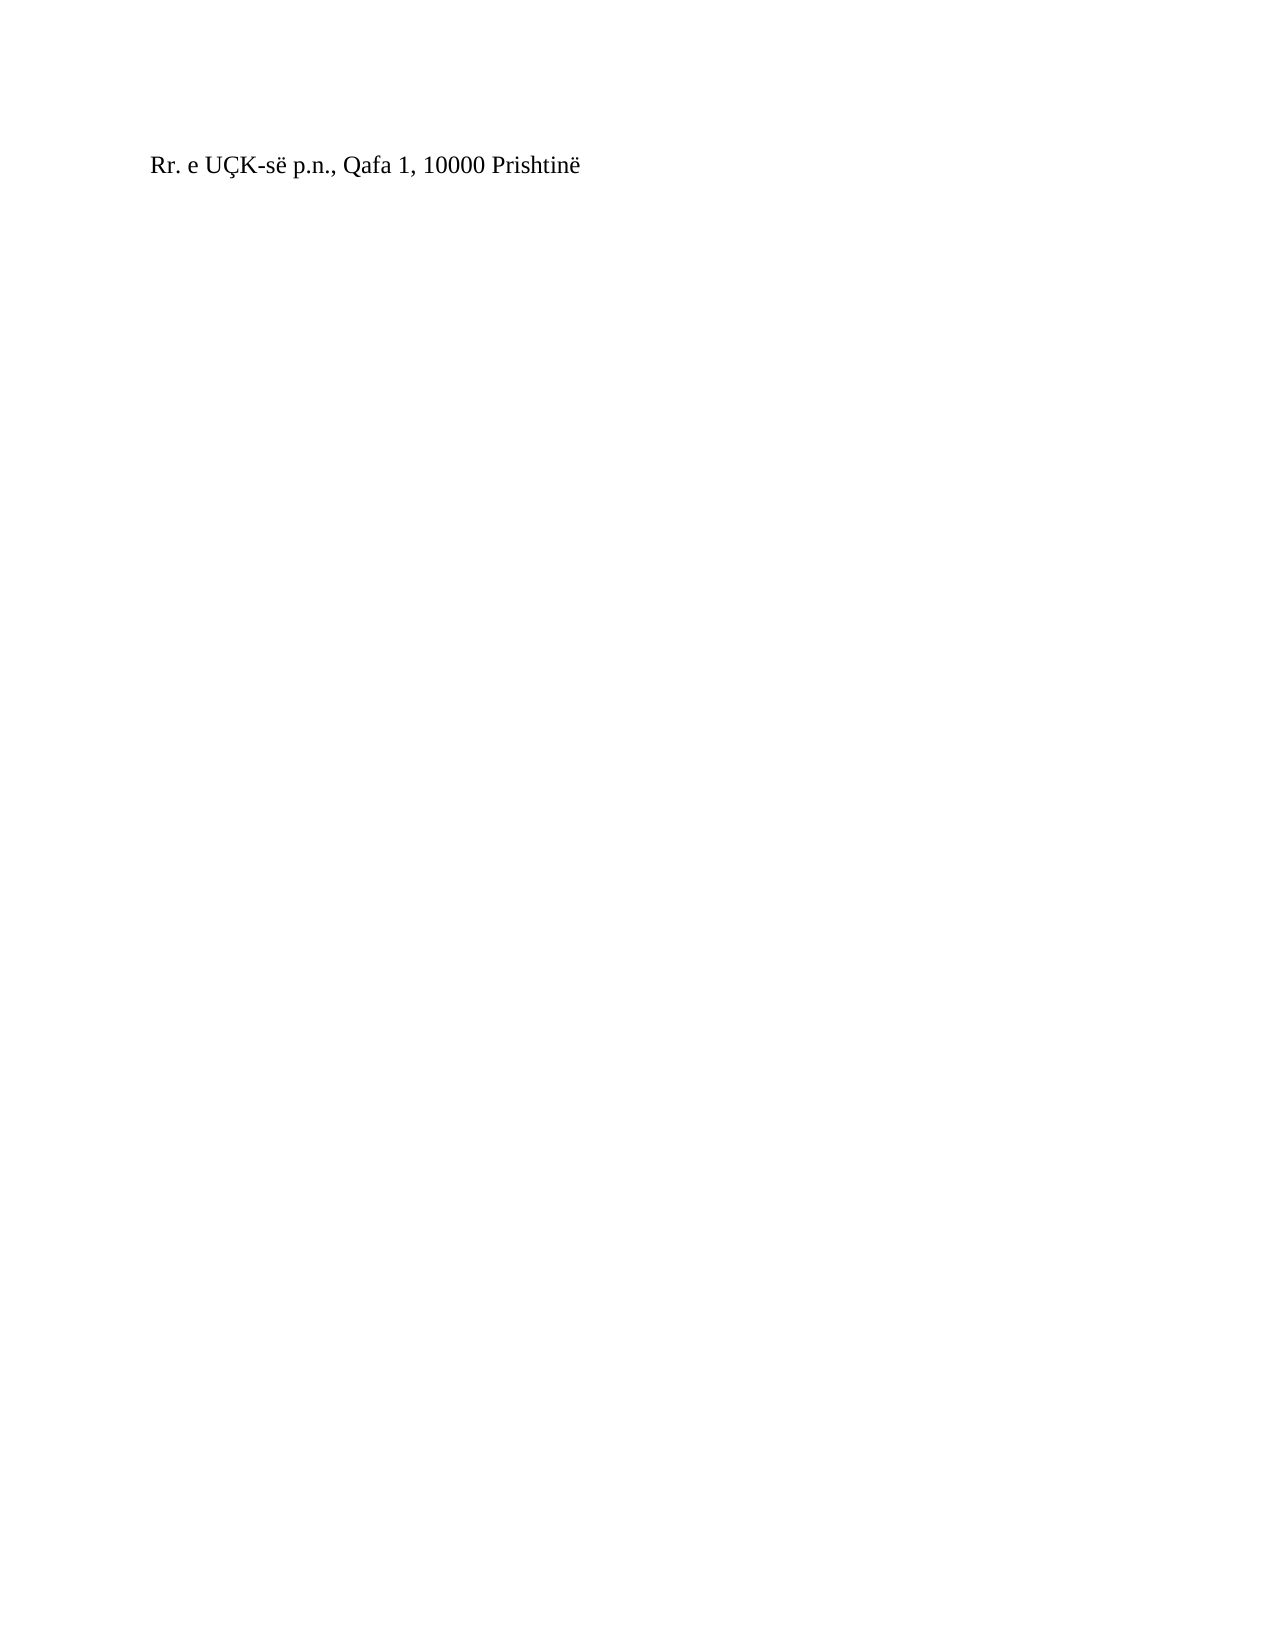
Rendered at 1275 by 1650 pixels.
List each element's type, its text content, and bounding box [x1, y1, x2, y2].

text Rr. e UÇK-së p.n., Qafa 1, 10000 Prishtinë [150, 150, 1125, 179]
